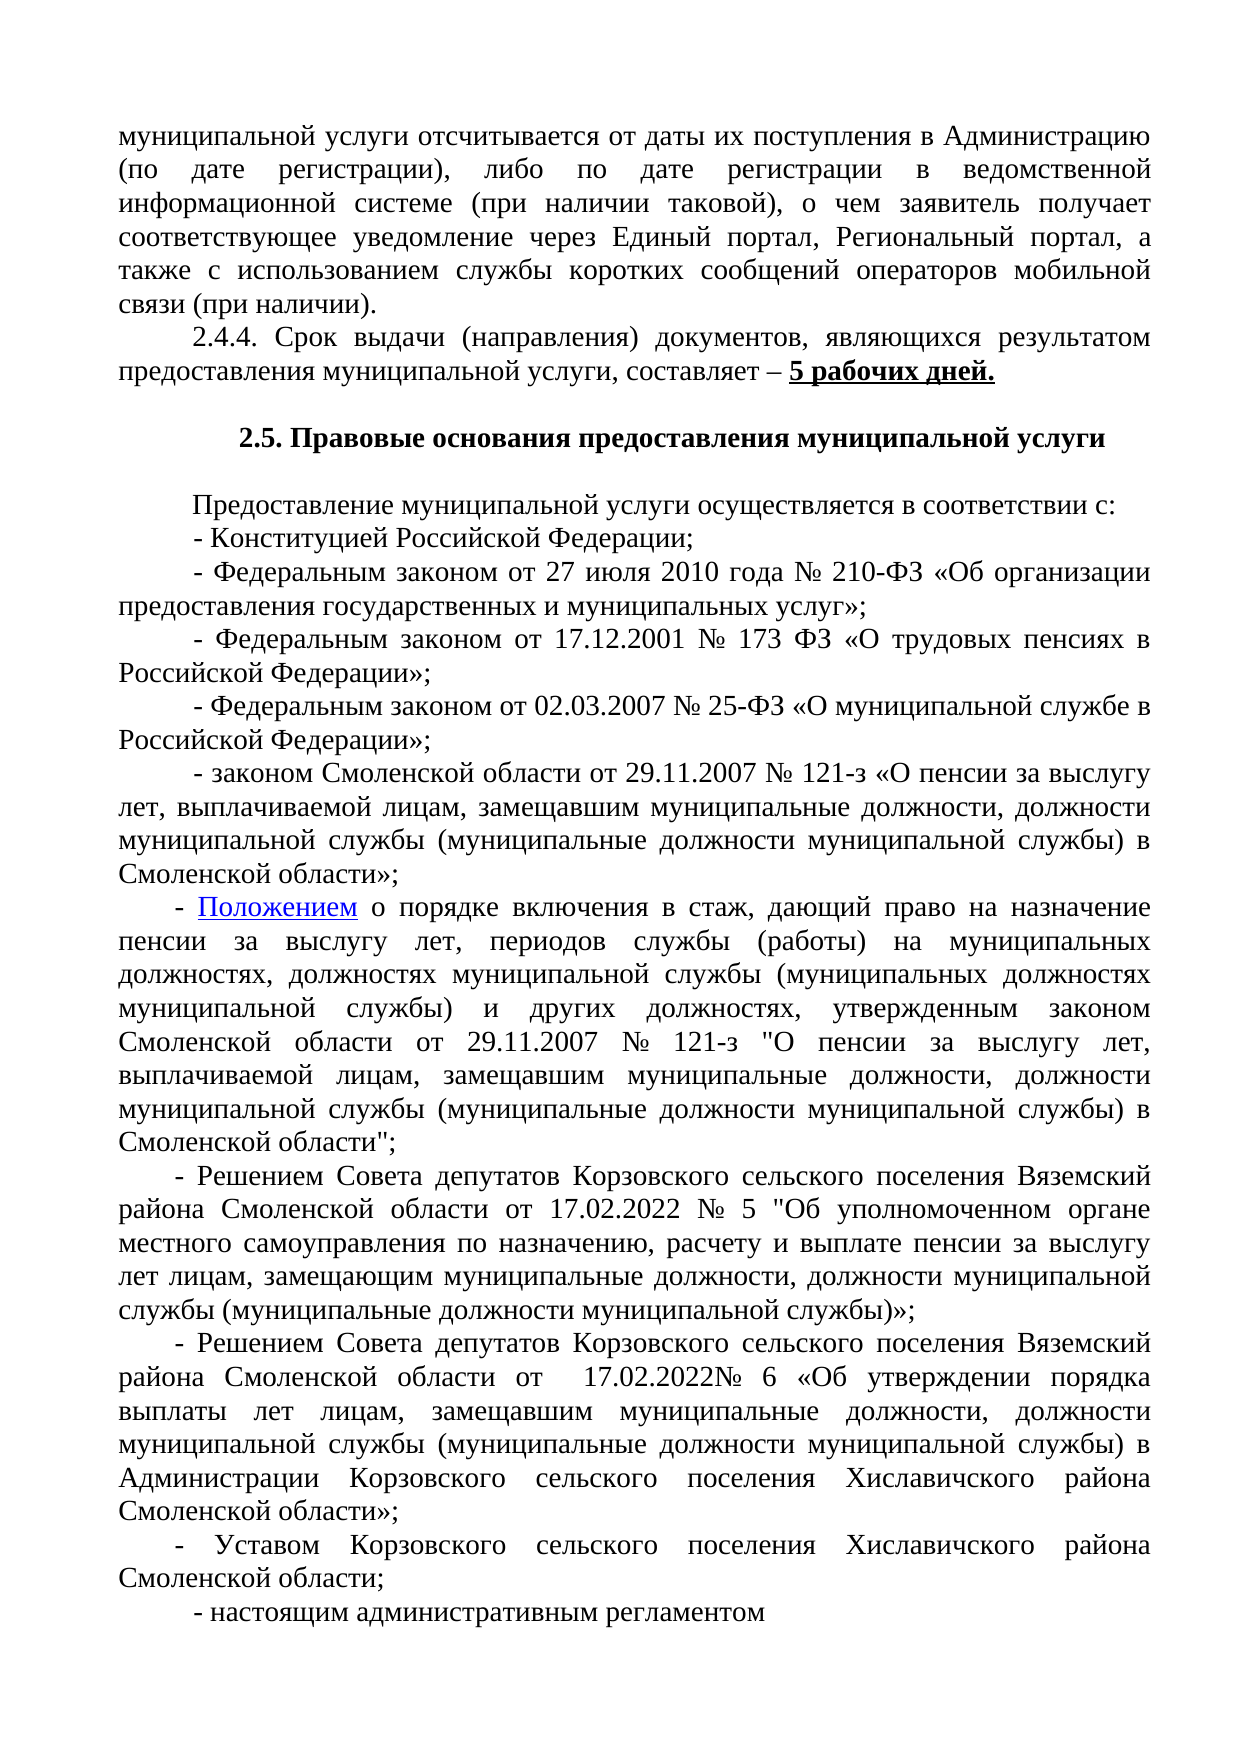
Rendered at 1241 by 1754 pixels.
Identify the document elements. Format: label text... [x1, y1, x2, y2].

text Предоставление муниципальной услуги осуществляется в соответствии с: [118, 487, 1152, 521]
text - настоящим административным регламентом [118, 1594, 1152, 1627]
text - Федеральным законом от 17.12.2001 № 173 ФЗ «О трудовых пенсиях в Российской Федерации»; [118, 621, 1152, 688]
text - Положением о порядке включения в стаж, дающий право на назначение пенсии за выслугу лет, периодов службы (работы) на муниципальных должностях, должностях муниципальной службы (муниципальных должностях муниципальной службы) и других должностях, утвержденным законом Смоленской области от 29.11.2007 № 121-з "О пенсии за выслугу лет, выплачиваемой лицам, замещавшим муниципальные должности, должности муниципальной службы (муниципальные должности муниципальной службы) в Смоленской области"; [118, 889, 1152, 1158]
text - Решением Совета депутатов Корзовского сельского поселения Вяземский района Смоленской области от 17.02.2022 № 5 "Об уполномоченном органе местного самоуправления по назначению, расчету и выплате пенсии за выслугу лет лицам, замещающим муниципальные должности, должности муниципальной службы (муниципальные должности муниципальной службы)»; [118, 1158, 1152, 1326]
text - Федеральным законом от 27 июля 2010 года № 210-ФЗ «Об организации предоставления государственных и муниципальных услуг»; [118, 554, 1152, 621]
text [118, 118, 1152, 319]
text - Федеральным законом от 02.03.2007 № 25-ФЗ «О муниципальной службе в Российской Федерации»; [118, 688, 1152, 755]
text - законом Смоленской области от 29.11.2007 № 121-з «О пенсии за выслугу лет, выплачиваемой лицам, замещавшим муниципальные должности, должности муниципальной службы (муниципальные должности муниципальной службы) в Смоленской области»; [118, 755, 1152, 889]
text - Решением Совета депутатов Корзовского сельского поселения Вяземский района Смоленской области от 17.02.2022№ 6 «Об утверждении порядка выплаты лет лицам, замещавшим муниципальные должности, должности муниципальной службы (муниципальные должности муниципальной службы) в Администрации Корзовского сельского поселения Хиславичского района Смоленской области»; [118, 1326, 1152, 1527]
text 2.5. Правовые основания предоставления муниципальной услуги [118, 420, 1152, 453]
text - Уставом Корзовского сельского поселения Хиславичского района Смоленской области; [118, 1527, 1152, 1594]
text 2.4.4. Срок выдачи (направления) документов, являющихся результатом предоставления муниципальной услуги, составляет – 5 рабочих дней. [118, 319, 1152, 386]
text - Конституцией Российской Федерации; [118, 521, 1152, 554]
